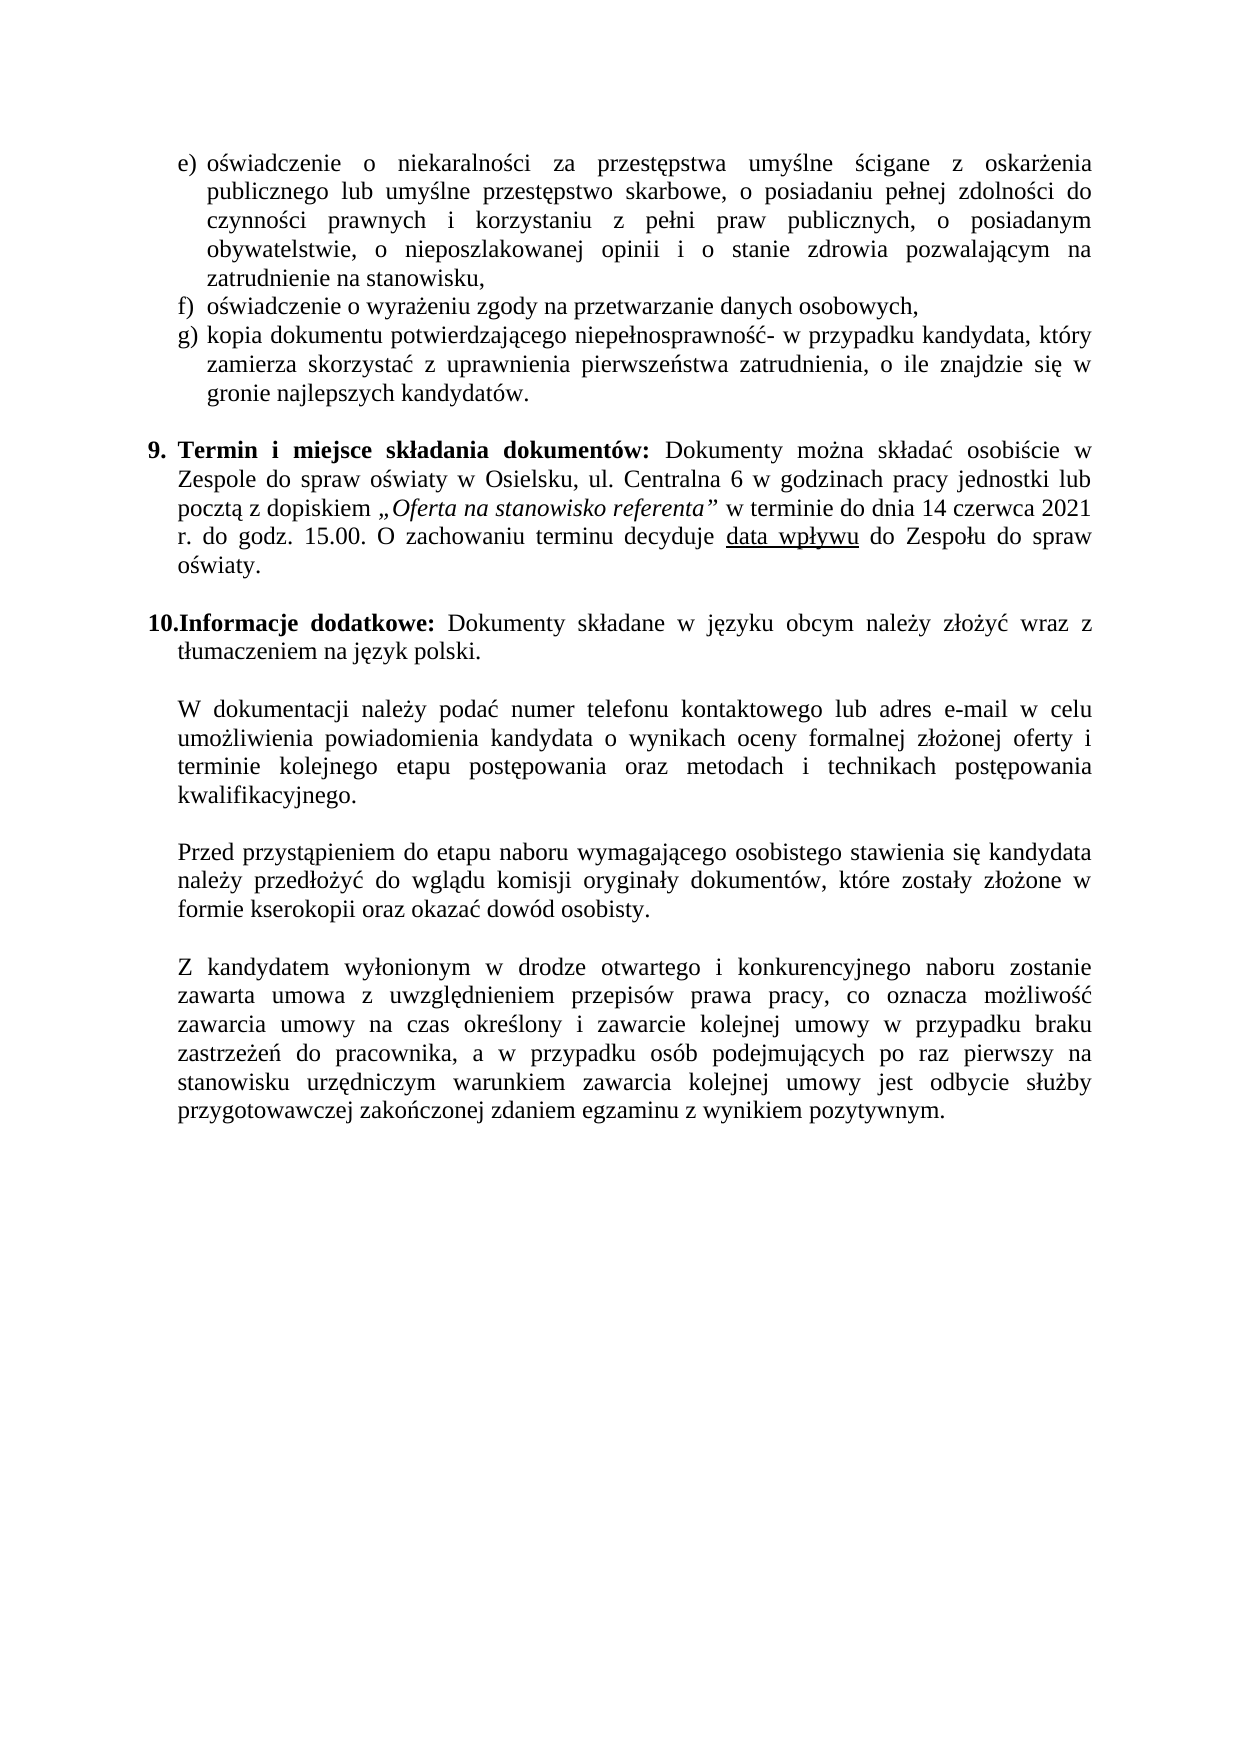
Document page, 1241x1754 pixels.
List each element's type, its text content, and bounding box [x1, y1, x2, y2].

text e) oświadczenie o niekaralności za przestępstwa umyślne ścigane z oskarżenia publicznego lub umyślne przestępstwo skarbowe, o posiadaniu pełnej zdolności do czynności prawnych i korzystaniu z pełni praw publicznych, o posiadanym obywatelstwie, o nieposzlakowanej opinii i o stanie zdrowia pozwalającym na zatrudnienie na stanowisku, [177, 148, 1093, 291]
text 9. Termin i miejsce składania dokumentów: Dokumenty można składać osobiście w Zespole do spraw oświaty w Osielsku, ul. Centralna 6 w godzinach pracy jednostki lub pocztą z dopiskiem „Oferta na stanowisko referenta” w terminie do dnia 14 czerwca 2021 r. do godz. 15.00. O zachowaniu terminu decyduje data wpływu do Zespołu do spraw oświaty. [148, 435, 1093, 579]
text g) kopia dokumentu potwierdzającego niepełnosprawność- w przypadku kandydata, który zamierza skorzystać z uprawnienia pierwszeństwa zatrudnienia, o ile znajdzie się w gronie najlepszych kandydatów. [177, 320, 1093, 406]
text 10.Informacje dodatkowe: Dokumenty składane w języku obcym należy złożyć wraz z tłumaczeniem na język polski. [148, 608, 1093, 665]
text Przed przystąpieniem do etapu naboru wymagającego osobistego stawienia się kandydata należy przedłożyć do wglądu komisji oryginały dokumentów, które zostały złożone w formie kserokopii oraz okazać dowód osobisty. [148, 837, 1093, 923]
text W dokumentacji należy podać numer telefonu kontaktowego lub adres e-mail w celu umożliwienia powiadomienia kandydata o wynikach oceny formalnej złożonej oferty i terminie kolejnego etapu postępowania oraz metodach i technikach postępowania kwalifikacyjnego. [148, 694, 1093, 809]
text Z kandydatem wyłonionym w drodze otwartego i konkurencyjnego naboru zostanie zawarta umowa z uwzględnieniem przepisów prawa pracy, co oznacza możliwość zawarcia umowy na czas określony i zawarcie kolejnej umowy w przypadku braku zastrzeżeń do pracownika, a w przypadku osób podejmujących po raz pierwszy na stanowisku urzędniczym warunkiem zawarcia kolejnej umowy jest odbycie służby przygotowawczej zakończonej zdaniem egzaminu z wynikiem pozytywnym. [148, 952, 1093, 1124]
text f) oświadczenie o wyrażeniu zgody na przetwarzanie danych osobowych, [177, 291, 1093, 320]
